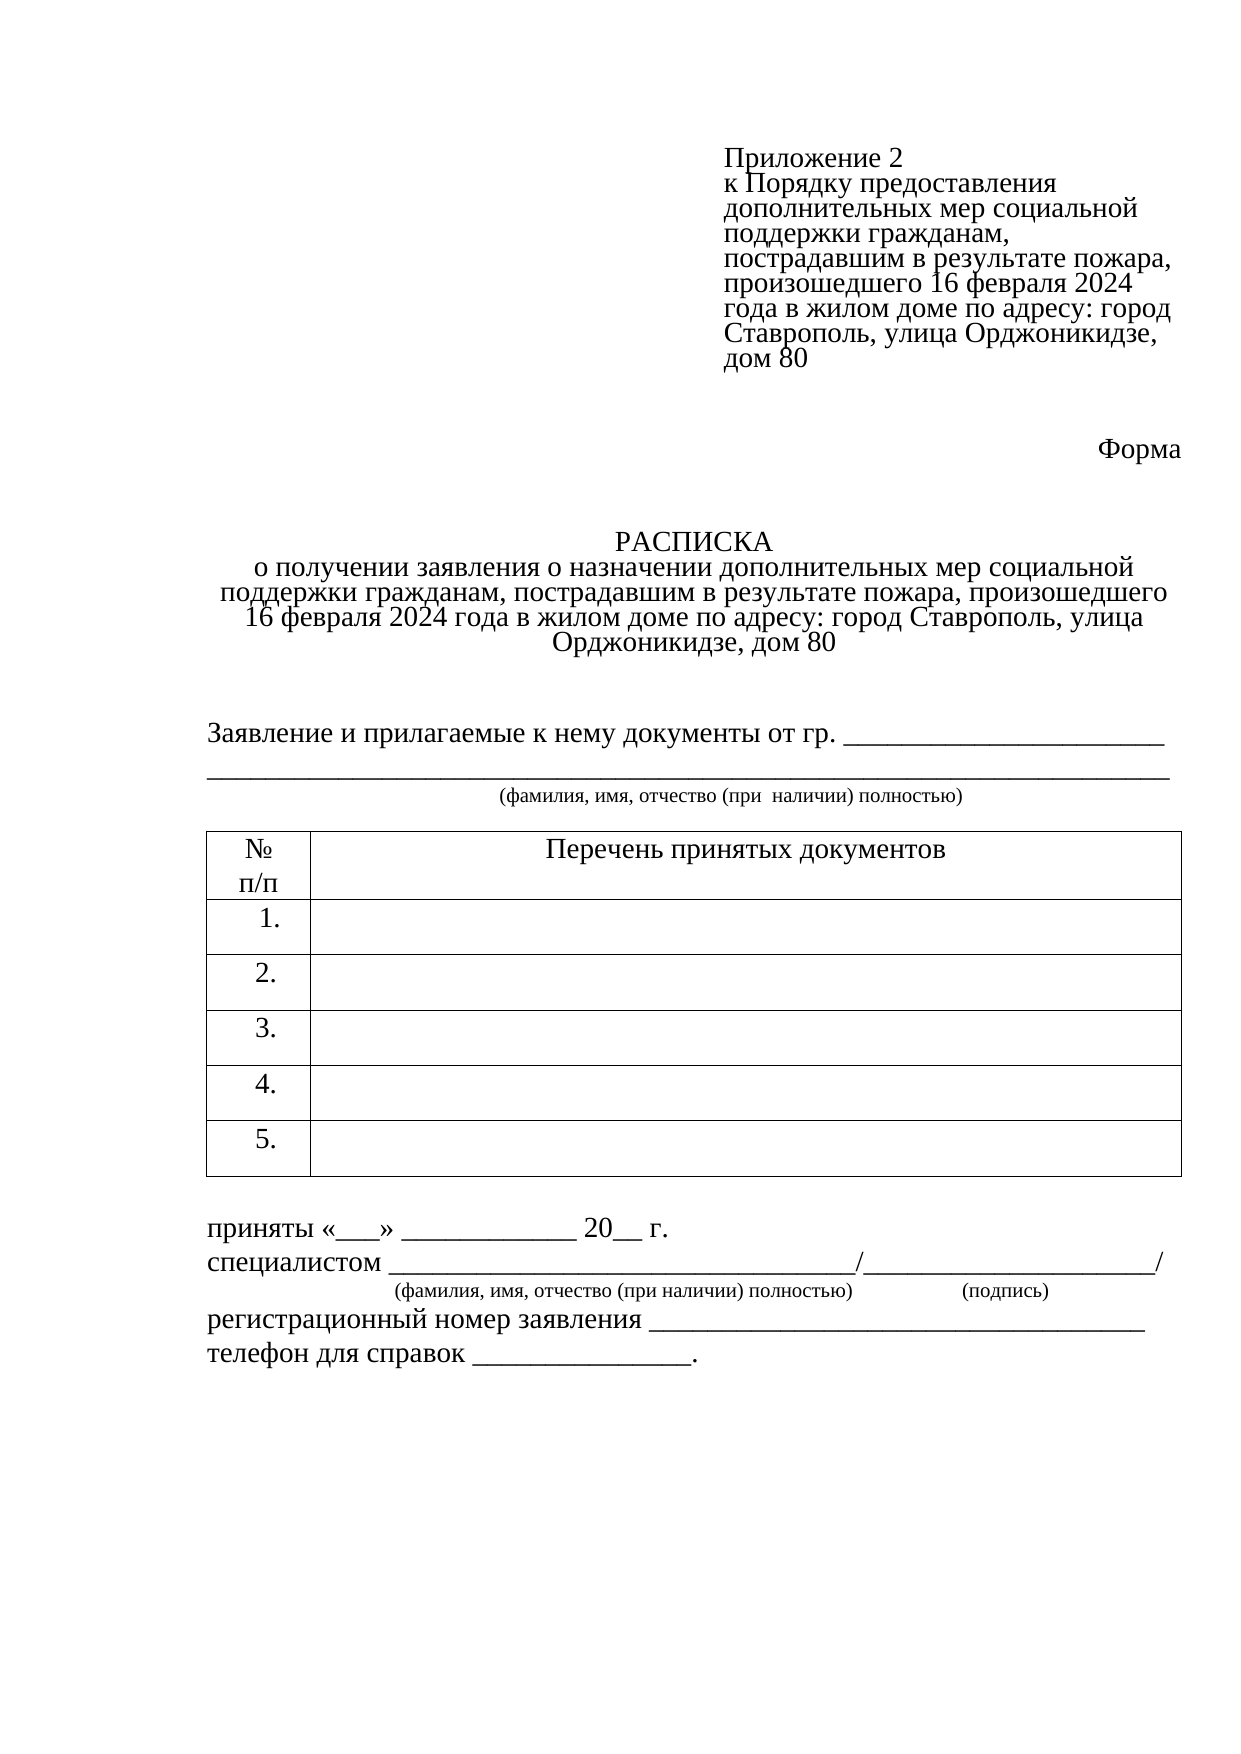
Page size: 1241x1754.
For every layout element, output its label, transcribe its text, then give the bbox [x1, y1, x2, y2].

text Заявление и прилагаемые к нему документы от гр. ______________________ [207, 715, 1181, 749]
table_cell [207, 1011, 310, 1065]
text (фамилия, имя, отчество (при наличии) полностью) [207, 782, 1181, 807]
text к Порядку предоставления дополнительных мер социальной поддержки гражданам, пострадавшим в результате пожара, произошедшего 16 февраля 2024 года в жилом доме по адресу: город Ставрополь, улица Орджоникидзе, дом 80 [723, 173, 1181, 373]
table_cell [207, 1066, 310, 1120]
table_cell [207, 900, 310, 954]
text Форма [207, 431, 1181, 465]
text приняты «___» ____________ 20__ г. [207, 1210, 1181, 1244]
text телефон для справок _______________. [207, 1335, 1181, 1369]
text о получении заявления о назначении дополнительных мер социальной поддержки гражданам, пострадавшим в результате пожара, произошедшего 16 февраля 2024 года в жилом доме по адресу: город Ставрополь, улица Орджоникидзе, дом 80 [207, 557, 1181, 657]
table_cell [207, 1121, 310, 1176]
table_cell [207, 955, 310, 1009]
text (фамилия, имя, отчество (при наличии) полностью) (подпись) [207, 1277, 1181, 1302]
table_cell [311, 1011, 1181, 1065]
table_cell [311, 1066, 1181, 1120]
table_header № п/п [207, 832, 310, 899]
table_cell [311, 1121, 1181, 1176]
table_cell [311, 955, 1181, 1009]
table_header Перечень принятых документов [311, 832, 1181, 899]
text регистрационный номер заявления __________________________________ [207, 1302, 1181, 1335]
text __________________________________________________________________ [207, 749, 1181, 782]
table_cell [311, 900, 1181, 954]
text Приложение 2 [724, 148, 1181, 173]
text специалистом ________________________________/____________________/ [207, 1244, 1181, 1277]
text РАСПИСКА [207, 532, 1181, 557]
